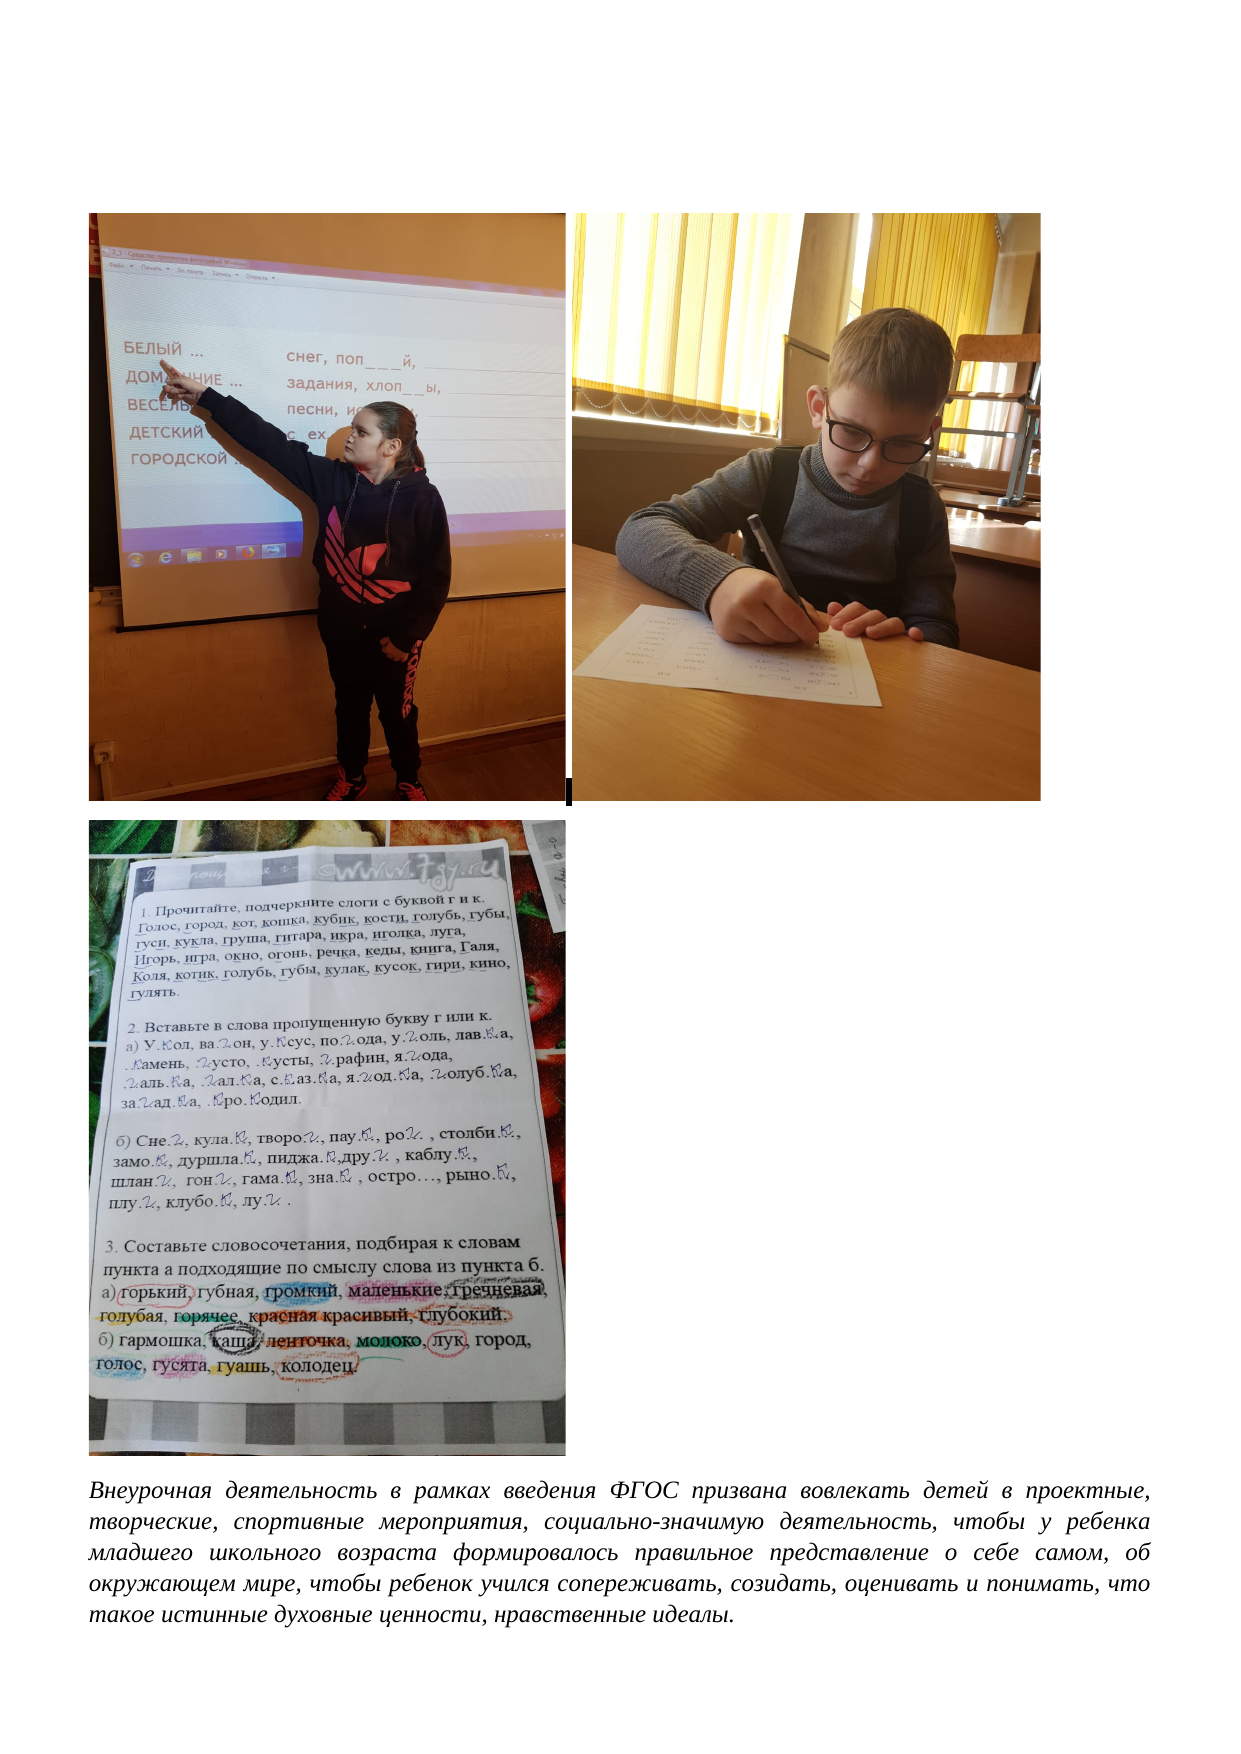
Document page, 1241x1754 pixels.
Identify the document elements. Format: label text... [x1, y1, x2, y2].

picture [572, 213, 1041, 801]
text Внеурочная деятельность в рамках введения ФГОС призвана вовлекать детей в проектные, творческие, спортивные мероприятия, социально-значимую деятельность, чтобы у ребенка младшего школьного возраста формировалось правильное представление о себе самом, об окружающем мире, чтобы ребенок учился сопереживать, созидать, оценивать и понимать, что такое истинные духовные ценности, нравственные идеалы. [89, 1475, 1152, 1628]
picture [88, 213, 566, 801]
picture [88, 820, 566, 1456]
